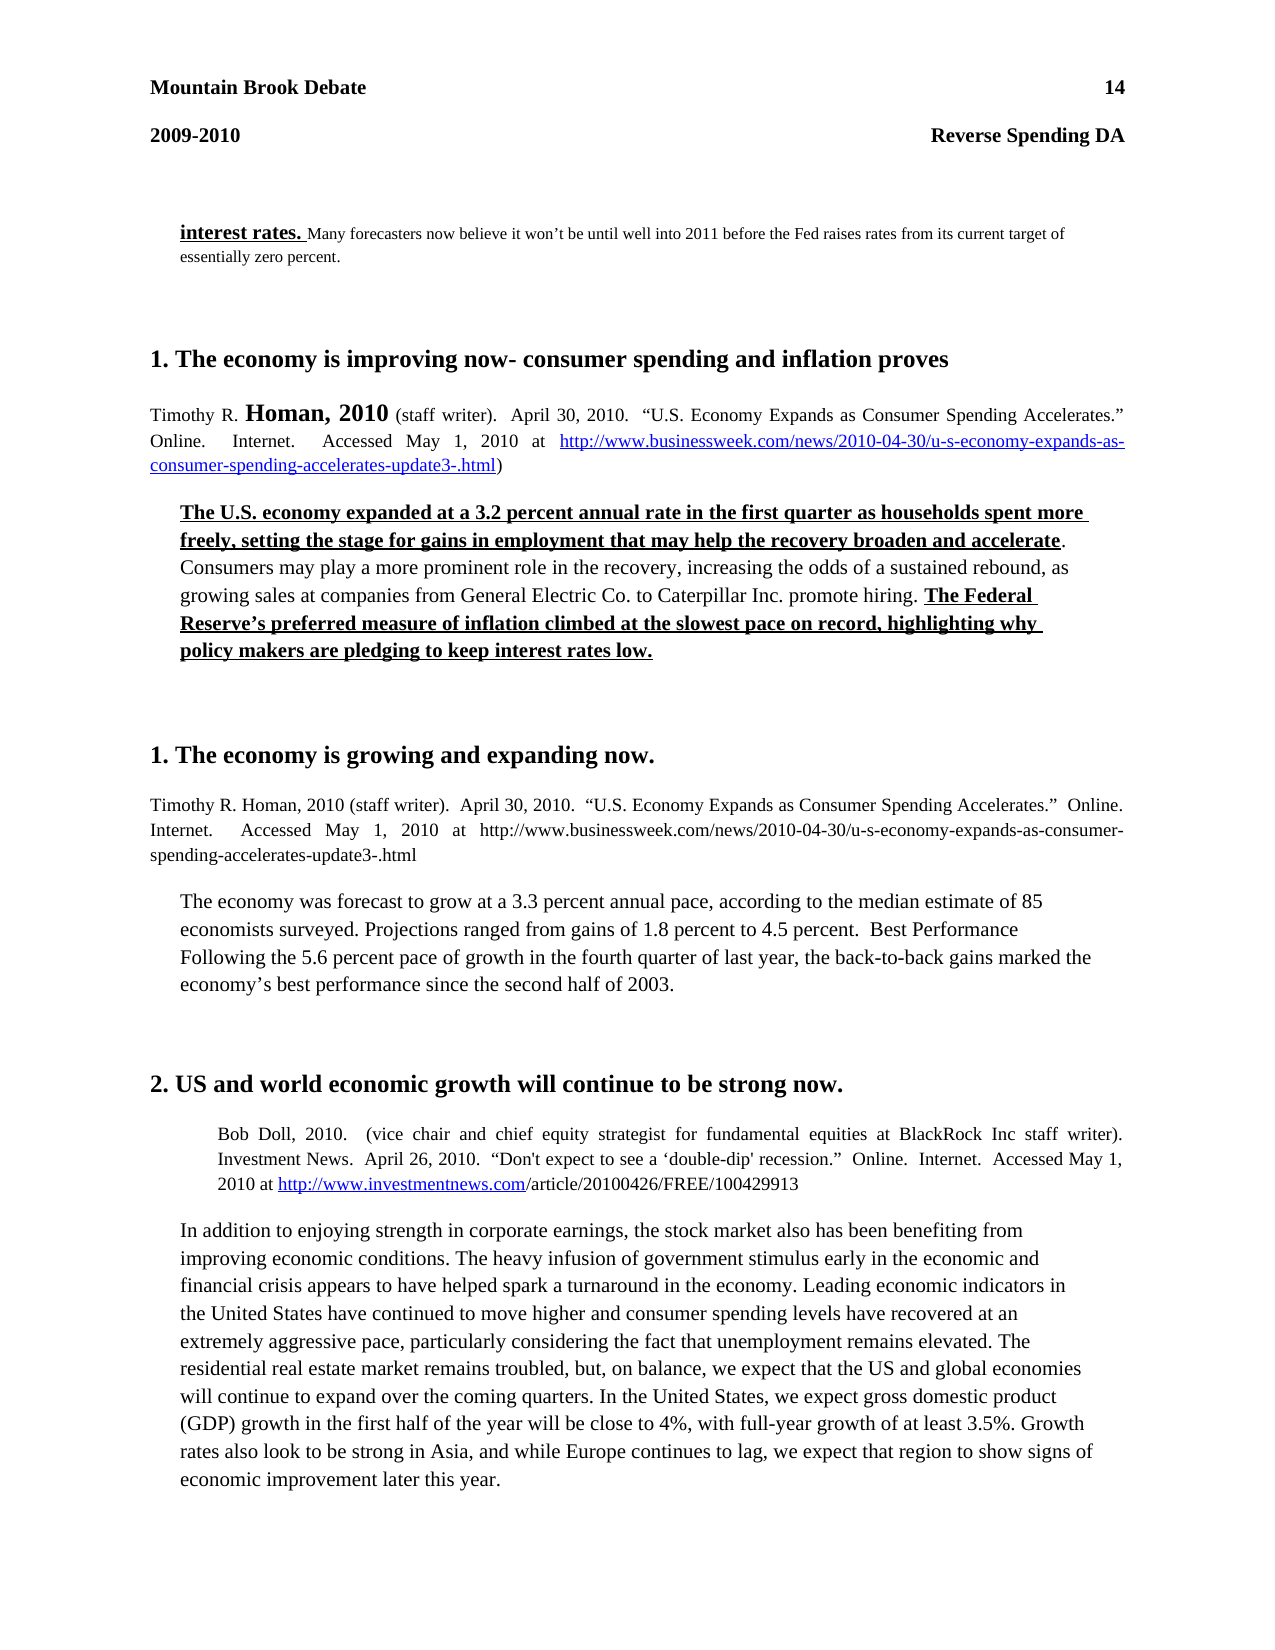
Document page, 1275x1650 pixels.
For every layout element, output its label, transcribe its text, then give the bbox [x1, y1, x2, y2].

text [180, 220, 1095, 266]
text In addition to enjoying strength in corporate earnings, the stock market also has been benefiting from improving economic conditions. The heavy infusion of government stimulus early in the economic and financial crisis appears to have helped spark a turnaround in the economy. Leading economic indicators in the United States have continued to move higher and consumer spending levels have recovered at an extremely aggressive pace, particularly considering the fact that unemployment remains elevated. The residential real estate market remains troubled, but, on balance, we expect that the US and global economies will continue to expand over the coming quarters. In the United States, we expect gross domestic product (GDP) growth in the first half of the year will be close to 4%, with full-year growth of at least 3.5%. Growth rates also look to be strong in Asia, and while Europe continues to lag, we expect that region to show signs of economic improvement later this year. [180, 1218, 1095, 1491]
text Bob Doll, 2010. (vice chair and chief equity strategist for fundamental equities at BlackRock Inc staff writer). Investment News. April 26, 2010. “Don't expect to see a ‘double-dip' recession.” Online. Internet. Accessed May 1, 2010 at http://www.investmentnews.com/article/20100426/FREE/100429913 [217, 1123, 1125, 1194]
text 1. The economy is growing and expanding now. [150, 740, 1125, 769]
text 2. US and world economic growth will continue to be strong now. [150, 1069, 1125, 1098]
text Timothy R. Homan, 2010 (staff writer). April 30, 2010. “U.S. Economy Expands as Consumer Spending Accelerates.” Online. Internet. Accessed May 1, 2010 at http://www.businessweek.com/news/2010-04-30/u-s-economy-expands-as-consumer-spending-accelerates-update3-.html [150, 794, 1125, 865]
text Timothy R. Homan, 2010 (staff writer). April 30, 2010. “U.S. Economy Expands as Consumer Spending Accelerates.” Online. Internet. Accessed May 1, 2010 at http://www.businessweek.com/news/2010-04-30/u-s-economy-expands-as-consumer-spending-accelerates-update3-.html) [150, 398, 1125, 476]
text 1. The economy is improving now- consumer spending and inflation proves [150, 344, 1125, 372]
text The U.S. economy expanded at a 3.2 percent annual rate in the first quarter as households spent more freely, setting the stage for gains in employment that may help the recovery broaden and accelerate. Consumers may play a more prominent role in the recovery, increasing the odds of a sustained rebound, as growing sales at companies from General Electric Co. to Caterpillar Inc. promote hiring. The Federal Reserve’s preferred measure of inflation climbed at the slowest pace on record, highlighting why policy makers are pledging to keep interest rates low. [180, 500, 1095, 662]
text The economy was forecast to grow at a 3.3 percent annual pace, according to the median estimate of 85 economists surveyed. Projections ranged from gains of 1.8 percent to 4.5 percent. Best Performance Following the 5.6 percent pace of growth in the fourth quarter of last year, the back-to-back gains marked the economy’s best performance since the second half of 2003. [180, 889, 1095, 996]
